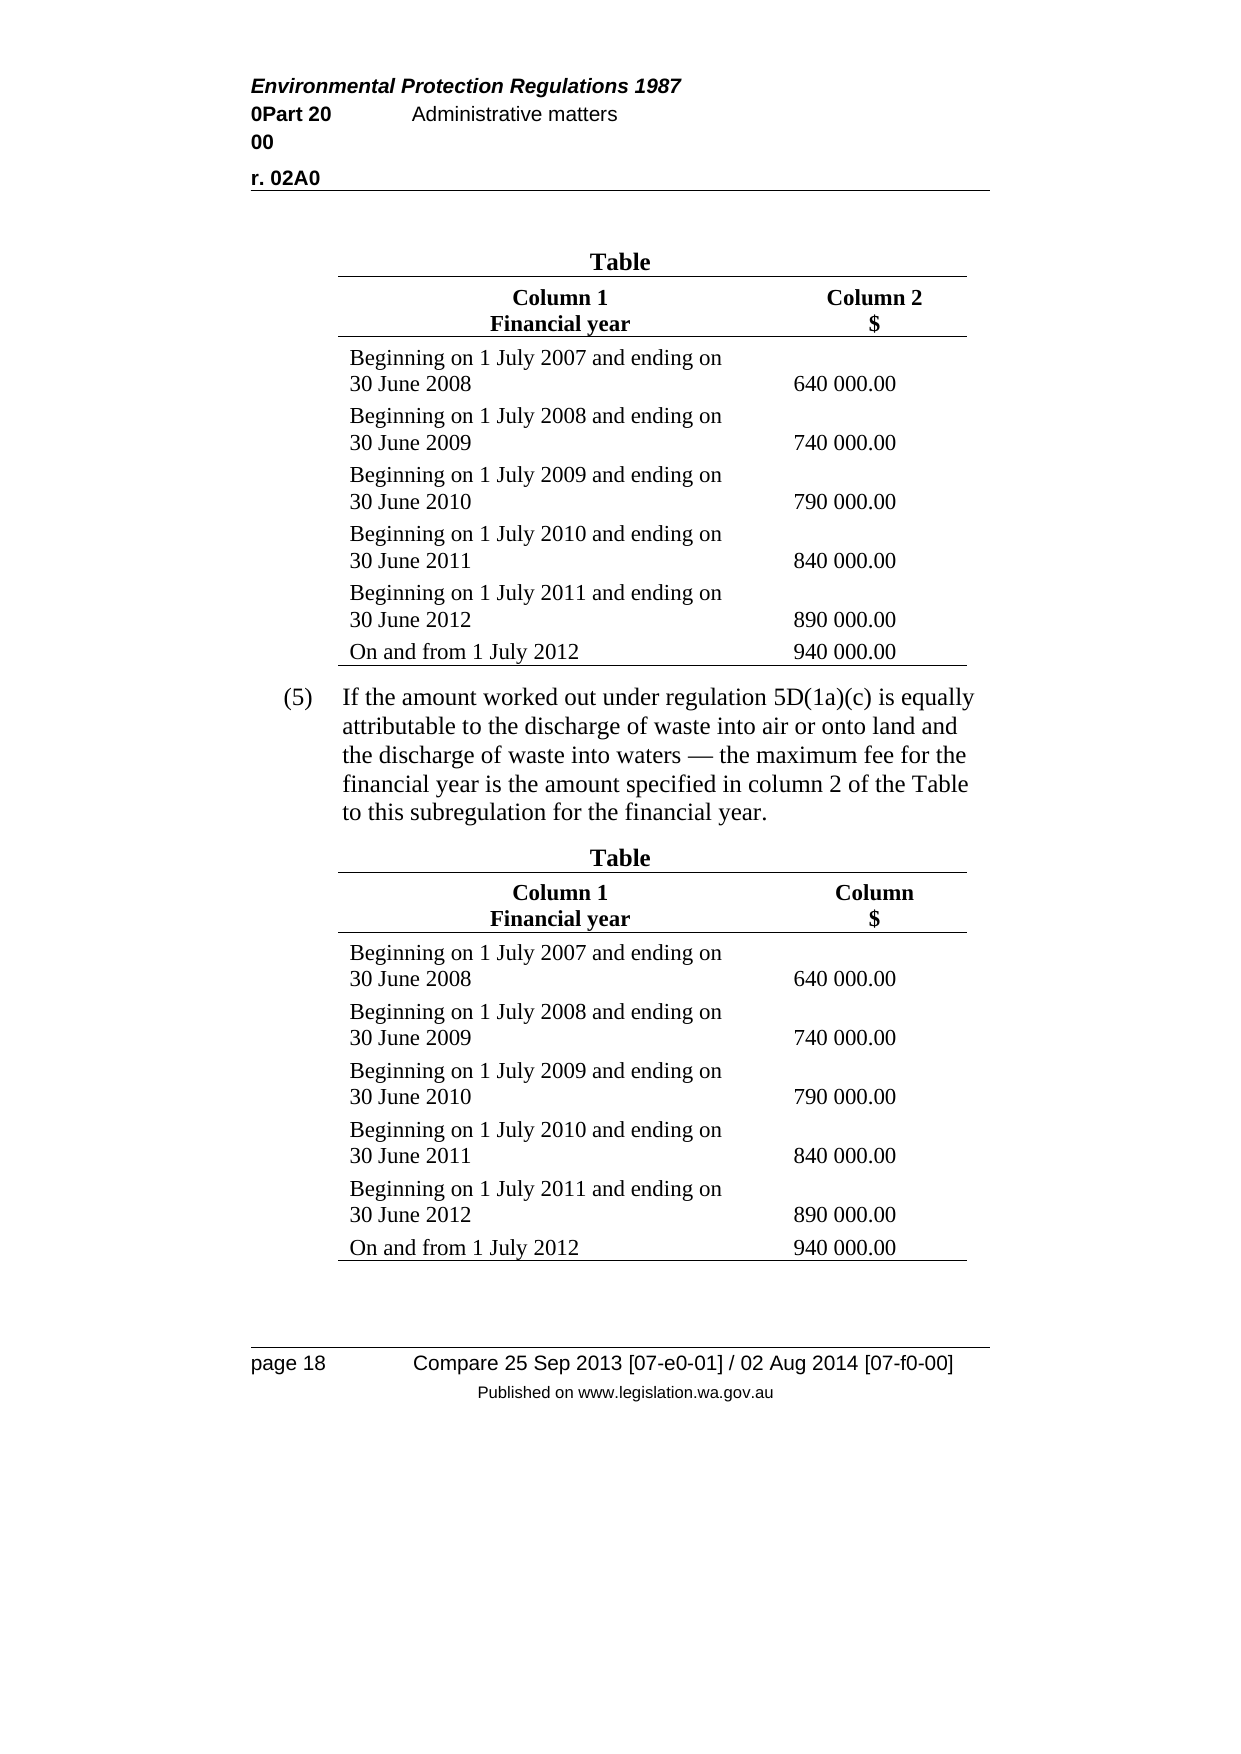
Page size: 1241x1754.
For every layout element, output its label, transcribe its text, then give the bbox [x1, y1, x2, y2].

table_cell Beginning on 1 July 2011 and ending on 30 June 2012 [338, 1169, 782, 1227]
table_cell Beginning on 1 July 2010 and ending on 30 June 2011 [338, 1110, 782, 1168]
table_cell 790 000.00 [782, 455, 967, 514]
table_cell 640 000.00 [782, 933, 967, 992]
table_cell Beginning on 1 July 2011 and ending on 30 June 2012 [338, 573, 782, 632]
table_header Column $ [782, 873, 967, 932]
table_cell On and from 1 July 2012 [338, 1228, 782, 1260]
table_cell 790 000.00 [782, 1051, 967, 1109]
subtitle Table [251, 247, 990, 276]
table_cell Beginning on 1 July 2007 and ending on 30 June 2008 [338, 933, 782, 992]
table_cell 940 000.00 [782, 1228, 967, 1260]
table_cell Beginning on 1 July 2008 and ending on 30 June 2009 [338, 992, 782, 1051]
table_cell 890 000.00 [782, 573, 967, 632]
table_header Column 1 Financial year [338, 873, 782, 932]
table_cell 640 000.00 [782, 337, 967, 396]
table_cell Beginning on 1 July 2008 and ending on 30 June 2009 [338, 396, 782, 455]
table_cell 740 000.00 [782, 992, 967, 1051]
table_header Column 1 Financial year [338, 277, 782, 336]
table_header Column 2 $ [782, 277, 967, 336]
table_cell 840 000.00 [782, 1110, 967, 1168]
table_cell On and from 1 July 2012 [338, 632, 782, 665]
table_cell Beginning on 1 July 2007 and ending on 30 June 2008 [338, 337, 782, 396]
table_cell Beginning on 1 July 2009 and ending on 30 June 2010 [338, 1051, 782, 1109]
table_cell 940 000.00 [782, 632, 967, 665]
table_cell 740 000.00 [782, 396, 967, 455]
subtitle Table [251, 843, 990, 872]
text (5) If the amount worked out under regulation 5D(1a)(c) is equally attributable to the discharge of waste into air or onto land and the discharge of waste into waters — the maximum fee for the financial year is the amount specified in column 2 of the Table to this subregulation for the financial year. [251, 682, 990, 826]
table_cell 840 000.00 [782, 514, 967, 573]
table_cell Beginning on 1 July 2010 and ending on 30 June 2011 [338, 514, 782, 573]
table_cell Beginning on 1 July 2009 and ending on 30 June 2010 [338, 455, 782, 514]
table_cell 890 000.00 [782, 1169, 967, 1227]
